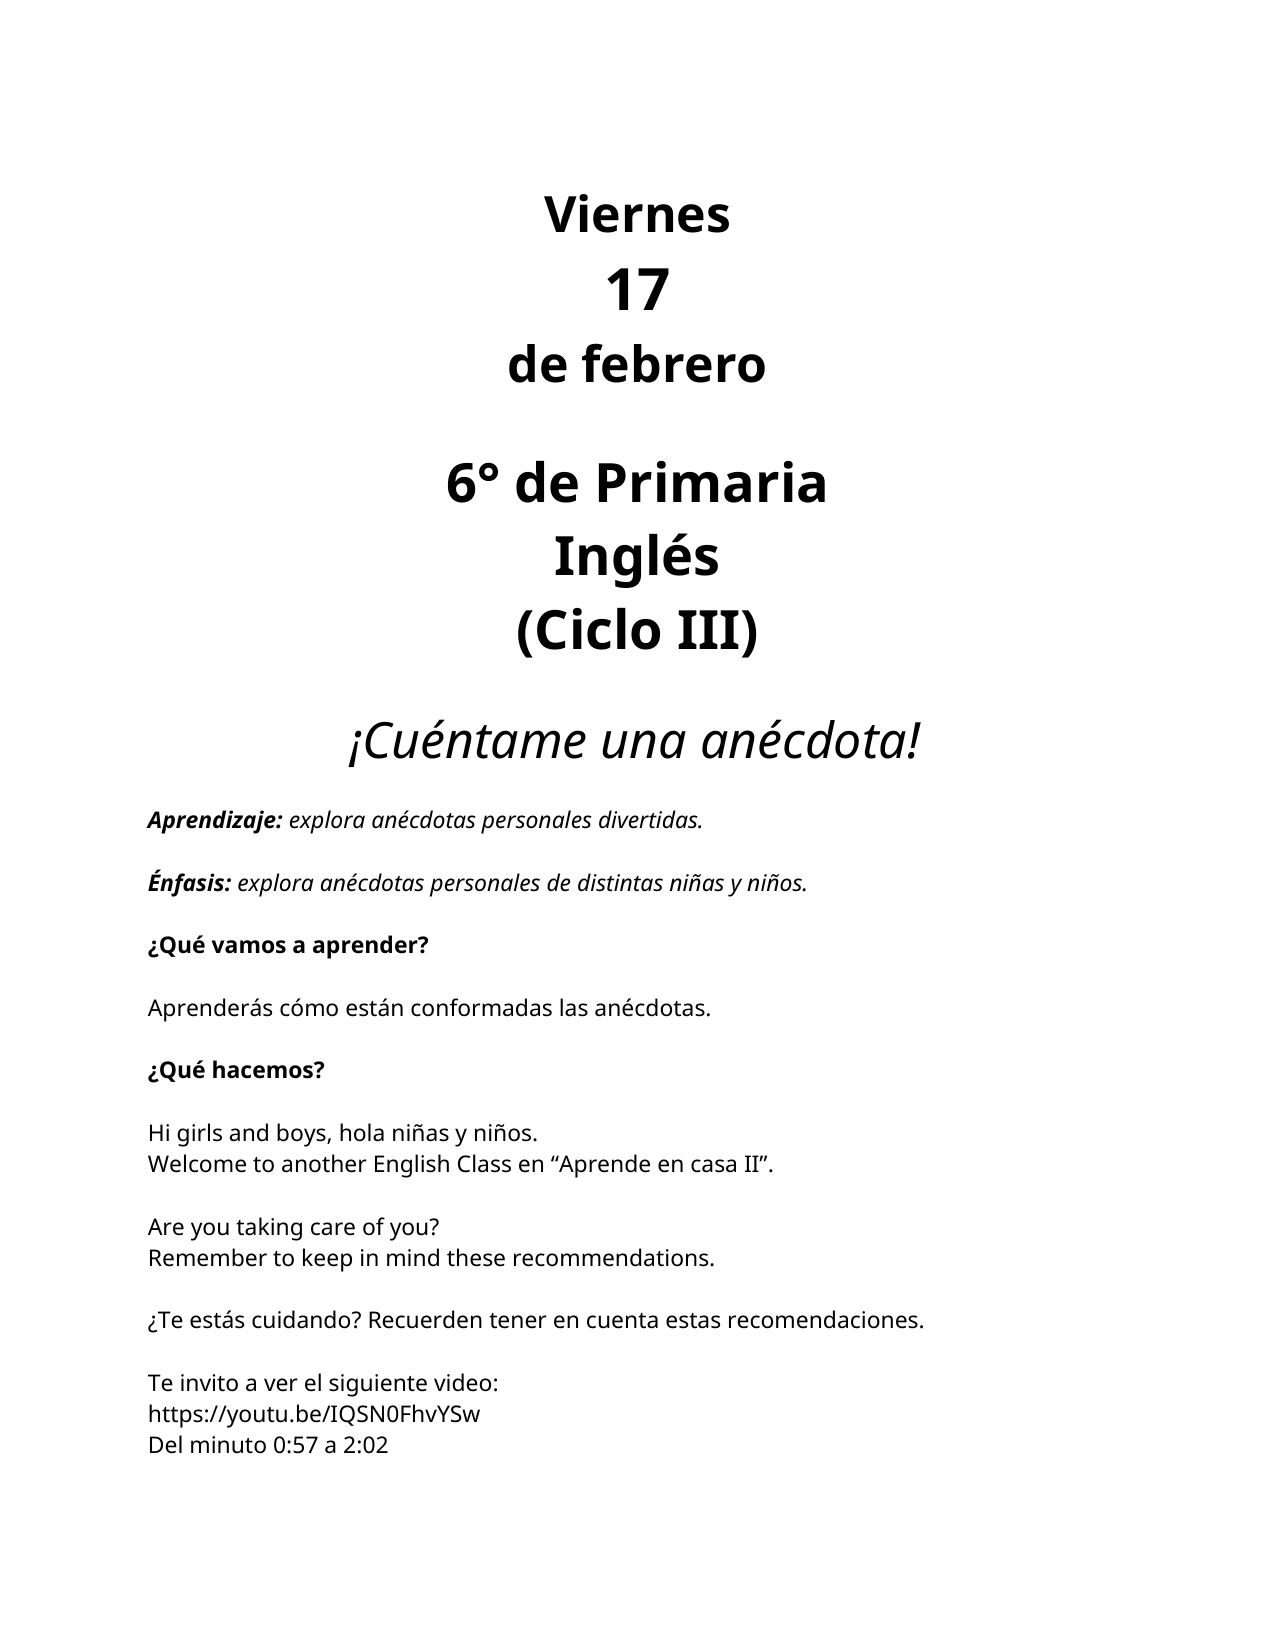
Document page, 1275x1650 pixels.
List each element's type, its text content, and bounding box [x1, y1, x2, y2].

text Aprendizaje: explora anécdotas personales divertidas. [148, 804, 1127, 836]
text https://youtu.be/IQSN0FhvYSw [148, 1398, 1127, 1429]
text ¿Te estás cuidando? Recuerden tener en cuenta estas recomendaciones. [148, 1304, 1127, 1336]
text Welcome to another English Class en “Aprende en casa II”. [148, 1148, 1127, 1179]
text Remember to keep in mind these recommendations. [148, 1242, 1127, 1273]
text ¿Qué vamos a aprender? [148, 929, 1127, 961]
text 17 [148, 247, 1127, 328]
text Are you taking care of you? [148, 1211, 1127, 1242]
text Inglés [148, 518, 1127, 592]
text Énfasis: explora anécdotas personales de distintas niñas y niños. [148, 867, 1127, 898]
text ¡Cuéntame una anécdota! [148, 705, 1127, 773]
text Viernes [148, 177, 1127, 247]
text Aprenderás cómo están conformadas las anécdotas. [148, 992, 1127, 1023]
text Hi girls and boys, hola niñas y niños. [148, 1117, 1127, 1148]
text Te invito a ver el siguiente video: [148, 1367, 1127, 1398]
text Del minuto 0:57 a 2:02 [148, 1429, 1127, 1461]
text de febrero [148, 328, 1127, 397]
text 6° de Primaria [148, 443, 1127, 518]
text ¿Qué hacemos? [148, 1054, 1127, 1086]
text (Ciclo III) [148, 592, 1127, 665]
